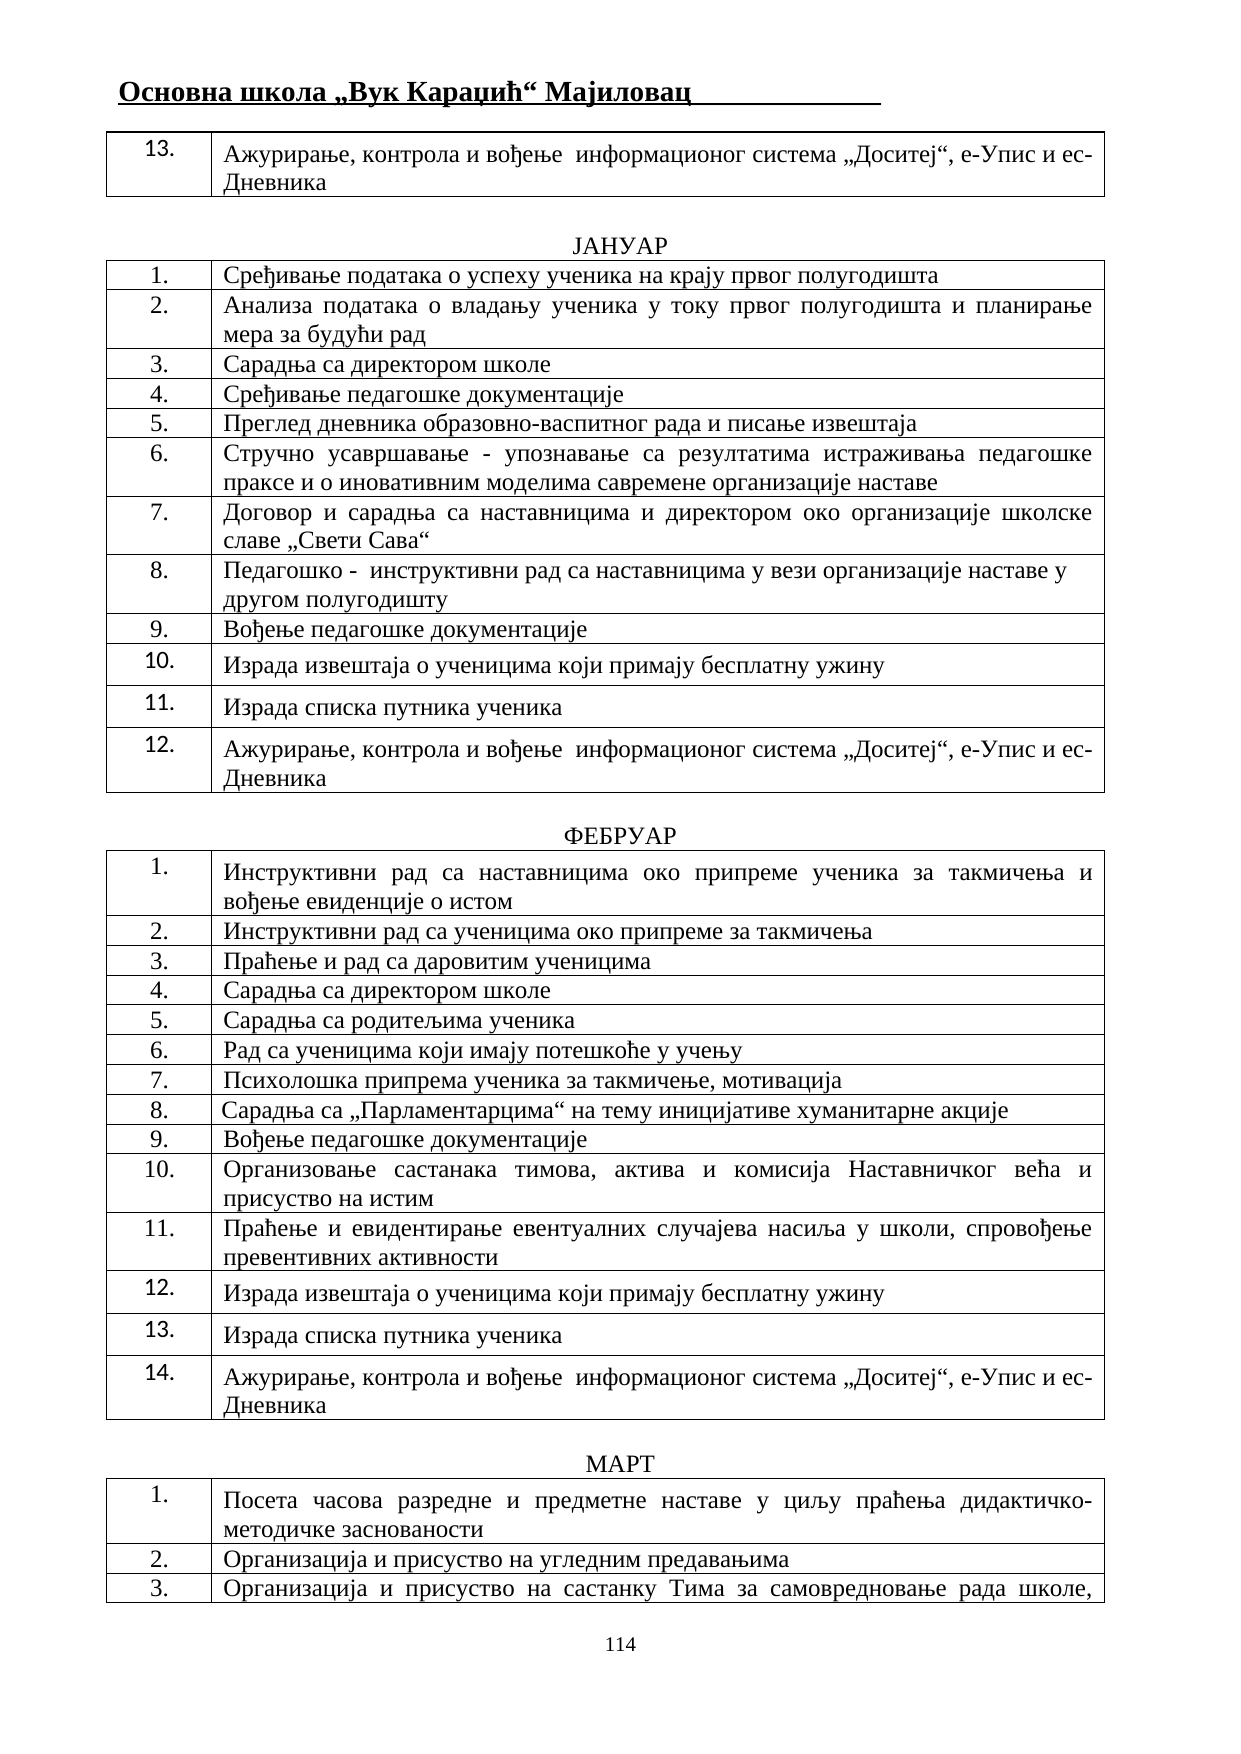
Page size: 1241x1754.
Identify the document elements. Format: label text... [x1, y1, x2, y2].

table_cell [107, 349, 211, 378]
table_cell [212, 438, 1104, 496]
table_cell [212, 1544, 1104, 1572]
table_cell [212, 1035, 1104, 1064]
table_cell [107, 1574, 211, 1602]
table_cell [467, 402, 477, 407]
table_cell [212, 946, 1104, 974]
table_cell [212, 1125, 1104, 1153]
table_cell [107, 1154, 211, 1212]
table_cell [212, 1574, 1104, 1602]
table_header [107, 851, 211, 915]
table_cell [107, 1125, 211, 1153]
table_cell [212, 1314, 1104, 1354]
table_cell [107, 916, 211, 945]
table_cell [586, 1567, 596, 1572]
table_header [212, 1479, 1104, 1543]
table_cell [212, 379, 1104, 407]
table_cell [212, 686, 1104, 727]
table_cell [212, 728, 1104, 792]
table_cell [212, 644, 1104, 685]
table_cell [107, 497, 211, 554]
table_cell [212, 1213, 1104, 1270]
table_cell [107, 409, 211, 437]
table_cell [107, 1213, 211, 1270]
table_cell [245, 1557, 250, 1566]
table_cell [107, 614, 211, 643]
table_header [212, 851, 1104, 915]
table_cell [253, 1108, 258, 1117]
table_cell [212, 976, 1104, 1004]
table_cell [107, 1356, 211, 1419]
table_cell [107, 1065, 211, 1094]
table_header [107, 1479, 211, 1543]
text МАРТ [118, 1449, 1122, 1478]
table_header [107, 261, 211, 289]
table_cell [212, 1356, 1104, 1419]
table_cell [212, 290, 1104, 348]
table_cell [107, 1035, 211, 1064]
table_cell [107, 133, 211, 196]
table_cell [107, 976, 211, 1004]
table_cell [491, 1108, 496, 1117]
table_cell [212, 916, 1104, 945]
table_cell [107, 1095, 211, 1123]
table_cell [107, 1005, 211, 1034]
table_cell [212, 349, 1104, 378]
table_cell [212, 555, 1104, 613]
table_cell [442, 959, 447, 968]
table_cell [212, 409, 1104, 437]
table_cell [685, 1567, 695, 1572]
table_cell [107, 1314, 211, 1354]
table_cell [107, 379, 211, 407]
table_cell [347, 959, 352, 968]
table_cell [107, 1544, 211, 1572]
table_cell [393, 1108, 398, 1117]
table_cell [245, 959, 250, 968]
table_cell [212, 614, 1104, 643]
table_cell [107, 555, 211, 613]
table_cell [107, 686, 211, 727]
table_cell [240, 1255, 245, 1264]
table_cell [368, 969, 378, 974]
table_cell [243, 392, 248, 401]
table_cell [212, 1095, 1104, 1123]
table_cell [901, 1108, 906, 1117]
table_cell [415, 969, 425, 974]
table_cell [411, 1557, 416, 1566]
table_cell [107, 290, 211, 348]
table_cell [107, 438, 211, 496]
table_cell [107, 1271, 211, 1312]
text ЈАНУАР [118, 231, 1122, 259]
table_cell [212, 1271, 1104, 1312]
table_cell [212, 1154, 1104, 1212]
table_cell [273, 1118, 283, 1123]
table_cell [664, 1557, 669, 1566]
text ФЕБРУАР [118, 821, 1122, 850]
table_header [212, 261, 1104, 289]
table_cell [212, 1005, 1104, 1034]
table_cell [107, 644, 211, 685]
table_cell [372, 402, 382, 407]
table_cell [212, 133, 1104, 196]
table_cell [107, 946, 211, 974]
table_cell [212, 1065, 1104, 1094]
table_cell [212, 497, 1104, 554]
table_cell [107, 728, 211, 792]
